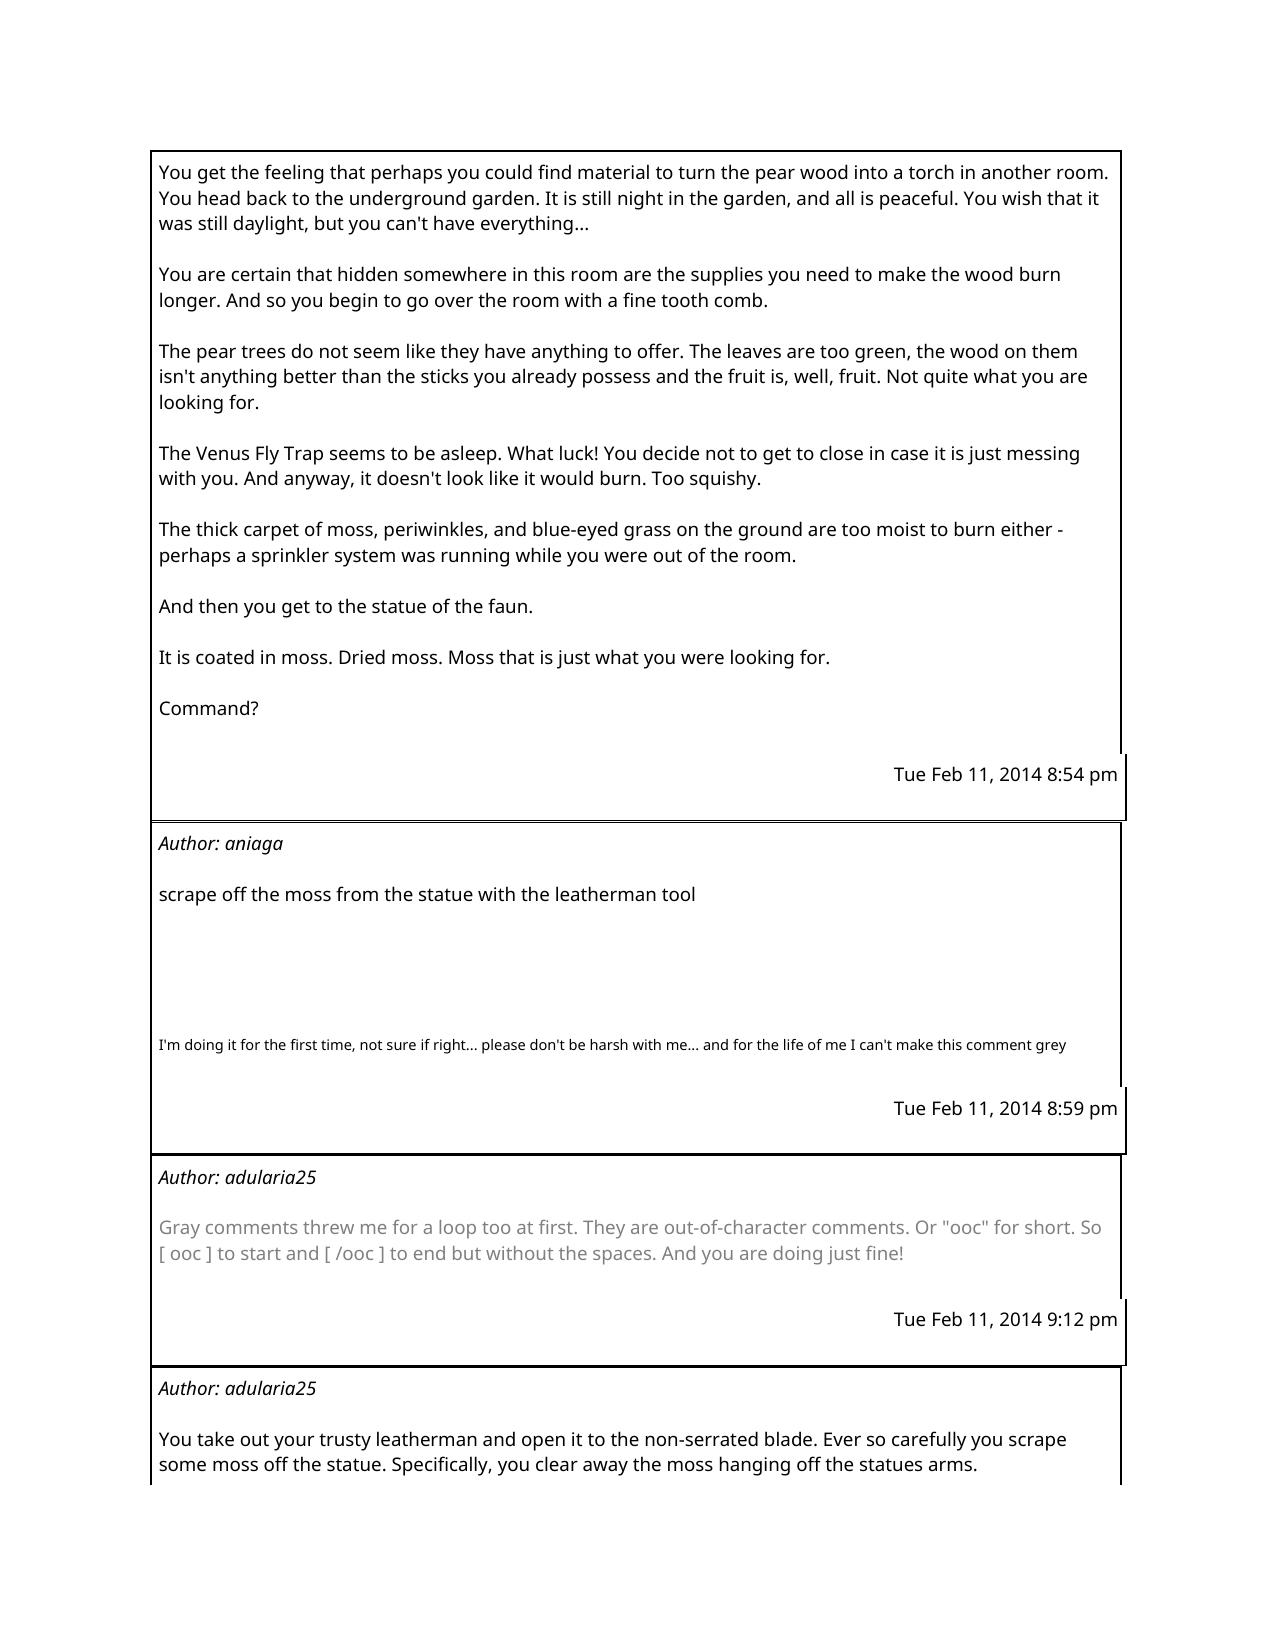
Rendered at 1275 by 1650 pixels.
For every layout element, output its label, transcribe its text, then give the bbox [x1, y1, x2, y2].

table_header Author: aniaga scrape off the moss from the statue with the leatherman tool I'm doing it for the first time, not sure if right... please don't be harsh with me... and for the life of me I can't make this comment grey [152, 823, 1120, 1087]
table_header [152, 1368, 1120, 1485]
table_cell Tue Feb 11, 2014 8:54 pm [152, 754, 1125, 820]
table_header Author: adularia25 Gray comments threw me for a loop too at first. They are out-of-character comments. Or "ooc" for short. So [ ooc ] to start and [ /ooc ] to end but without the spaces. And you are doing just fine! [152, 1156, 1120, 1298]
table_cell Tue Feb 11, 2014 9:12 pm [152, 1299, 1125, 1365]
table_cell Tue Feb 11, 2014 8:59 pm [152, 1087, 1125, 1153]
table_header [152, 152, 1120, 754]
